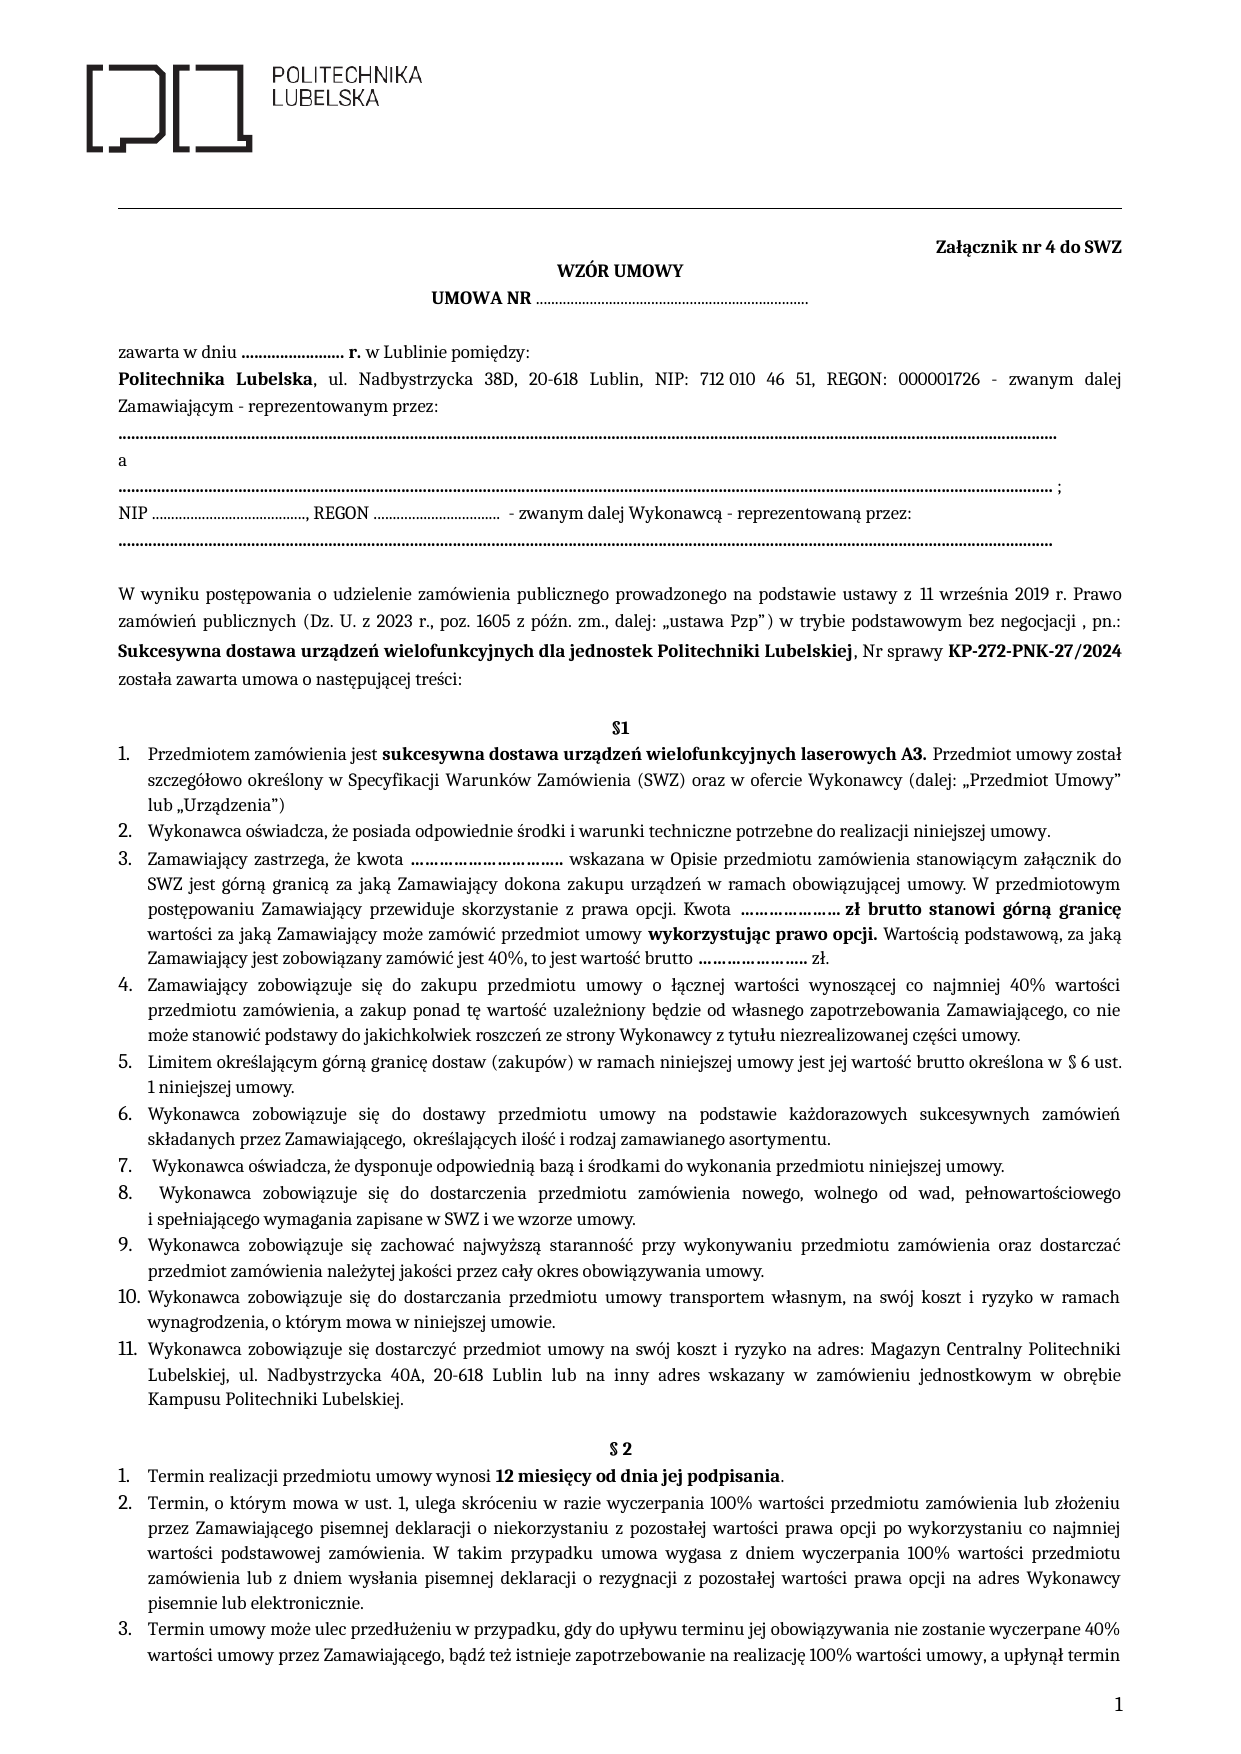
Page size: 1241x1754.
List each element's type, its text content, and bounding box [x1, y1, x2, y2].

list Zamawiający zastrzega, że kwota ………………………….. wskazana w Opisie przedmiotu zamówienia stanowiącym załącznik do SWZ jest górną granicą za jaką Zamawiający dokona zakupu urządzeń w ramach obowiązującej umowy. W przedmiotowym postępowaniu Zamawiający przewiduje skorzystanie z prawa opcji. Kwota ………………… zł brutto stanowi górną granicę wartości za jaką Zamawiający może zamówić przedmiot umowy wykorzystując prawo opcji. Wartością podstawową, za jaką Zamawiający jest zobowiązany zamówić jest 40%, to jest wartość brutto ………………….. zł. [118, 846, 1122, 969]
picture [273, 89, 297, 106]
text a [118, 449, 1122, 471]
text Politechnika Lubelska, ul. Nadbystrzycka 38D, 20-618 Lublin, NIP: 712 010 46 51, REGON: 000001726 - zwanym dalej Zamawiającym - reprezentowanym przez: [118, 368, 1122, 417]
list Termin, o którym mowa w ust. 1, ulega skróceniu w razie wyczerpania 100% wartości przedmiotu zamówienia lub złożeniu przez Zamawiającego pisemnej deklaracji o niekorzystaniu z pozostałej wartości prawa opcji po wykorzystaniu co najmniej wartości podstawowej zamówienia. W takim przypadku umowa wygasa z dniem wyczerpania 100% wartości przedmiotu zamówienia lub z dniem wysłania pisemnej deklaracji o rezygnacji z pozostałej wartości prawa opcji na adres Wykonawcy pisemnie lub elektronicznie. [118, 1491, 1122, 1614]
text WZÓR UMOWY [118, 261, 1122, 282]
list Wykonawca zobowiązuje się dostarczyć przedmiot umowy na swój koszt i ryzyko na adres: Magazyn Centralny Politechniki Lubelskiej, ul. Nadbystrzycka 40A, 20-618 Lublin lub na inny adres wskazany w zamówieniu jednostkowym w obrębie Kampusu Politechniki Lubelskiej. [118, 1337, 1122, 1410]
text NIP ........................................, REGON ................................. - zwanym dalej Wykonawcą - reprezentowaną przez: [118, 503, 1122, 524]
picture [273, 66, 299, 83]
list Wykonawca zobowiązuje się do dostarczania przedmiotu umowy transportem własnym, na swój koszt i ryzyko w ramach wynagrodzenia, o którym mowa w niniejszej umowie. [118, 1285, 1122, 1334]
list Przedmiotem zamówienia jest sukcesywna dostawa urządzeń wielofunkcyjnych laserowych A3. Przedmiot umowy został szczegółowo określony w Specyfikacji Warunków Zamówienia (SWZ) oraz w ofercie Wykonawcy (dalej: „Przedmiot Umowy” lub „Urządzenia”) [118, 742, 1122, 816]
picture [353, 89, 379, 106]
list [118, 1617, 1122, 1666]
list Zamawiający zobowiązuje się do zakupu przedmiotu umowy o łącznej wartości wynoszącej co najmniej 40% wartości przedmiotu zamówienia, a zakup ponad tę wartość uzależniony będzie od własnego zapotrzebowania Zamawiającego, co nie może stanowić podstawy do jakichkolwiek roszczeń ze strony Wykonawcy z tytułu niezrealizowanej części umowy. [118, 973, 1122, 1046]
picture [302, 66, 357, 83]
text W wyniku postępowania o udzielenie zamówienia publicznego prowadzonego na podstawie ustawy z 11 września 2019 r. Prawo zamówień publicznych (Dz. U. z 2023 r., poz. 1605 z późn. zm., dalej: „ustawa Pzp”) w trybie podstawowym bez negocjacji , pn.: Sukcesywna dostawa urządzeń wielofunkcyjnych dla jednostek Politechniki Lubelskiej, Nr sprawy KP-272-PNK-27/2024 została zawarta umowa o następującej treści: [118, 583, 1122, 690]
text .......................................................................................................................................................................................................................... [118, 530, 1122, 551]
list Wykonawca zobowiązuje się do dostawy przedmiotu umowy na podstawie każdorazowych sukcesywnych zamówień składanych przez Zamawiającego, określających ilość i rodzaj zamawianego asortymentu. [118, 1101, 1122, 1150]
list Wykonawca oświadcza, że posiada odpowiednie środki i warunki techniczne potrzebne do realizacji niniejszej umowy. [118, 819, 1122, 843]
picture [375, 66, 387, 83]
text ..........................................................................................................................................................................................................................; [118, 476, 1122, 497]
list Wykonawca zobowiązuje się zachować najwyższą staranność przy wykonywaniu przedmiotu zamówienia oraz dostarczać przedmiot zamówienia należytej jakości przez cały okres obowiązywania umowy. [118, 1233, 1122, 1282]
list Wykonawca oświadcza, że dysponuje odpowiednią bazą i środkami do wykonania przedmiotu niniejszej umowy. [118, 1153, 1122, 1177]
picture [327, 89, 351, 106]
picture [396, 66, 422, 83]
text §1 [118, 717, 1122, 739]
text zawarta w dniu ........................ r. w Lublinie pomiędzy: [118, 342, 1122, 363]
list Termin realizacji przedmiotu umowy wynosi 12 miesięcy od dnia jej podpisania. [118, 1463, 1122, 1487]
list Limitem określającym górną granicę dostaw (zakupów) w ramach niniejszej umowy jest jej wartość brutto określona w § 6 ust. 1 niniejszej umowy. [118, 1049, 1122, 1098]
list Wykonawca zobowiązuje się do dostarczenia przedmiotu zamówienia nowego, wolnego od wad, pełnowartościowego i spełniającego wymagania zapisane w SWZ i we wzorze umowy. [118, 1181, 1122, 1230]
picture [300, 89, 312, 106]
text § 2 [118, 1438, 1122, 1460]
text ........................................................................................................................................................................................................................... [118, 422, 1122, 444]
text UMOWA NR ....................................................................... [118, 288, 1122, 309]
text Załącznik nr 4 do SWZ [118, 236, 1122, 258]
picture [359, 66, 371, 83]
